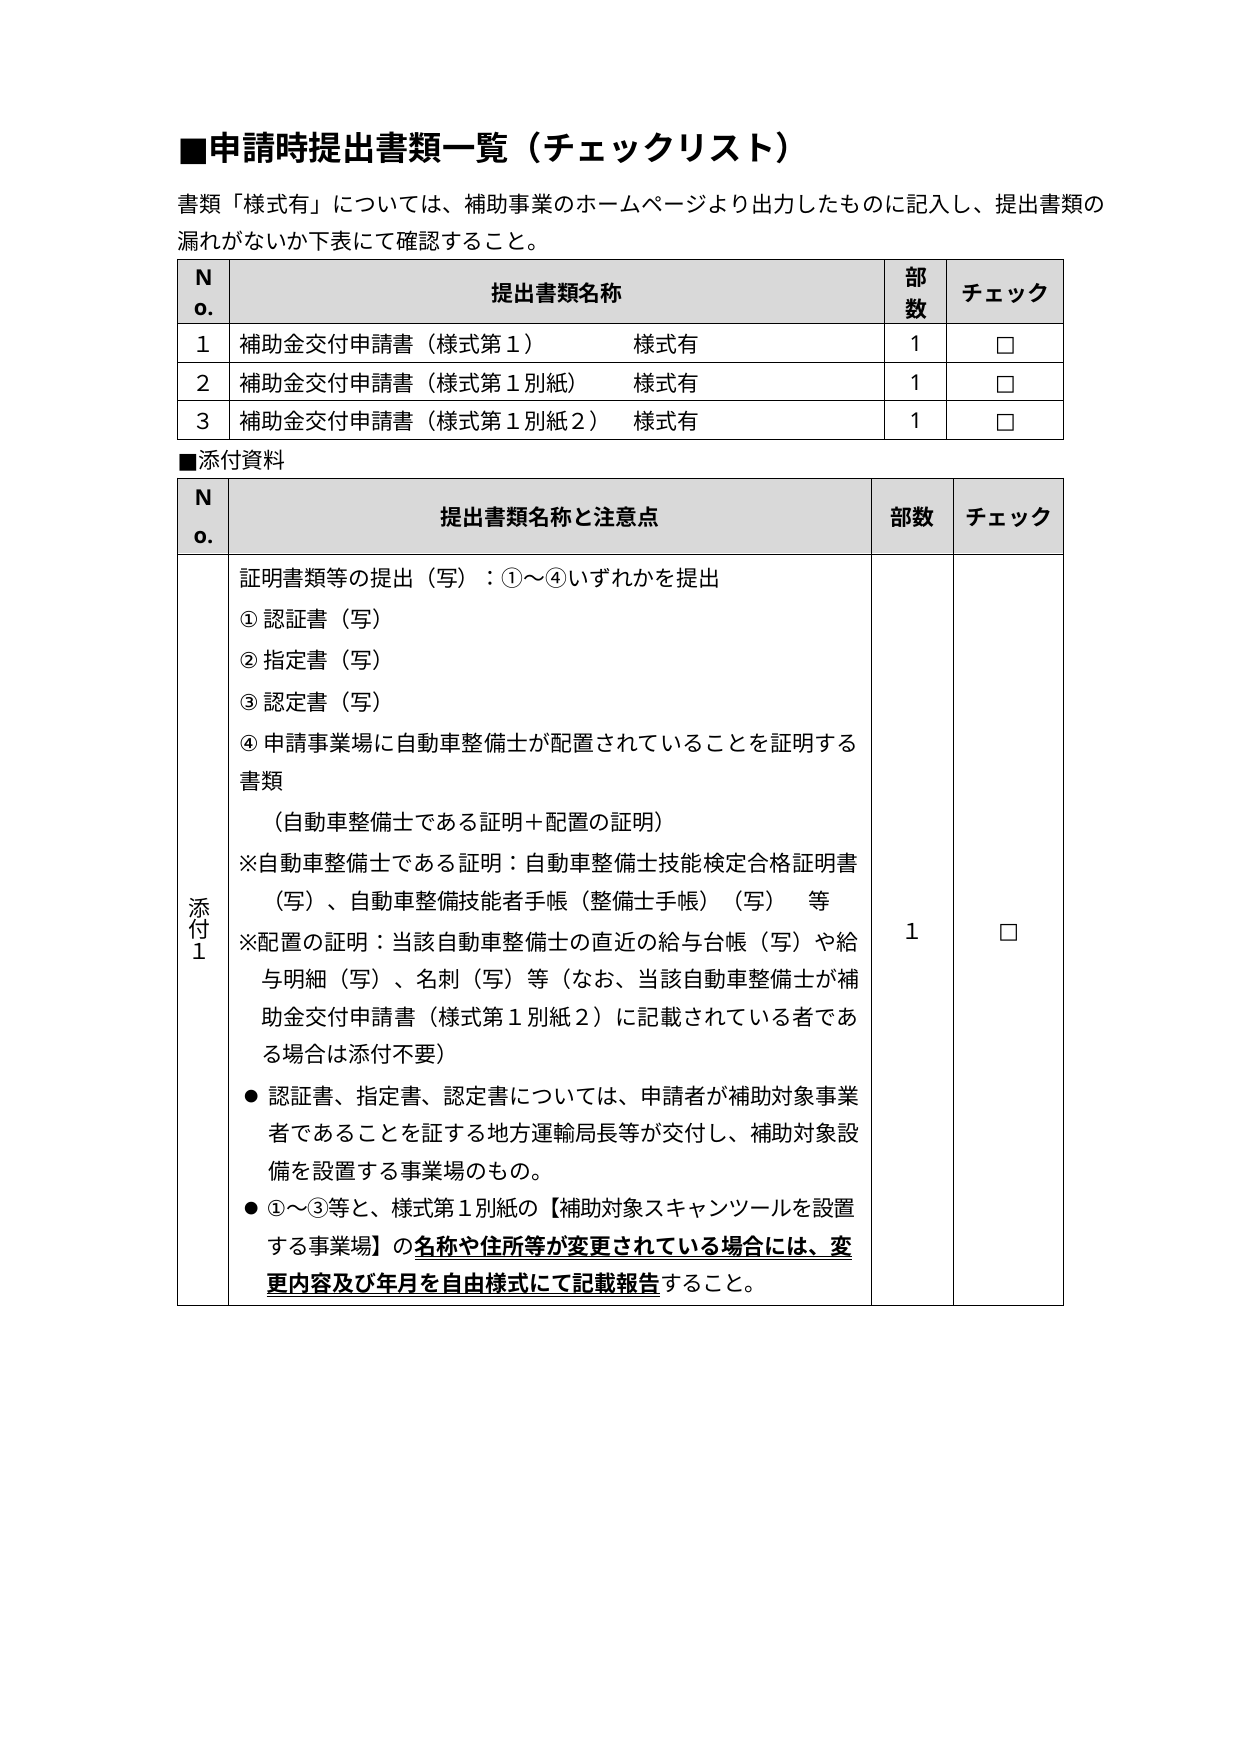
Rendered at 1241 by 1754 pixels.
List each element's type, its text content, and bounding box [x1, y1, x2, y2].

text 書類「様式有」については、補助事業のホームページより出力したものに記入し、提出書類の漏れがないか下表にて確認すること。 [177, 184, 1107, 259]
table_cell ３ [178, 401, 229, 439]
table_cell 添付１ [178, 555, 228, 1304]
table_cell □ [947, 363, 1063, 400]
table_cell 補助金交付申請書（様式第１別紙） 様式有 [230, 363, 884, 400]
table_header No. [178, 260, 229, 323]
table_header 提出書類名称 [230, 260, 884, 323]
table_cell □ [947, 324, 1063, 362]
table_header チェック [954, 479, 1063, 553]
table_header チェック [947, 260, 1063, 323]
table_cell 1 [885, 324, 946, 362]
text ■添付資料 [177, 440, 1063, 477]
table_cell ２ [178, 363, 229, 400]
table_cell 1 [885, 363, 946, 400]
table_cell １ [872, 555, 953, 1304]
table_header 部数 [872, 479, 953, 553]
table_cell １ [178, 324, 229, 362]
text ■申請時提出書類一覧（チェックリスト） [177, 109, 1063, 184]
table_cell □ [947, 401, 1063, 439]
table_cell 補助金交付申請書（様式第１別紙２） 様式有 [230, 401, 884, 439]
table_cell 補助金交付申請書（様式第１） 様式有 [230, 324, 884, 362]
table_header No. [178, 479, 228, 553]
table_header 部数 [885, 260, 946, 323]
table_cell □ [954, 555, 1063, 1304]
table_cell 証明書類等の提出（写）：①～④いずれかを提出 ①認証書（写） ②指定書（写） ③認定書（写） ④申請事業場に自動車整備士が配置されていることを証明する書類 （自動車整備士である証明＋配置の証明） ※自動車整備士である証明：自動車整備士技能検定合格証明書（写）、自動車整備技能者手帳（整備士手帳）（写） 等 ※配置の証明：当該自動車整備士の直近の給与台帳（写）や給与明細（写）、名刺（写）等（なお、当該自動車整備士が補助金交付申請書（様式第１別紙２）に記載されている者である場合は添付不要） 認証書、指定書、認定書については、申請者が補助対象事業者であることを証する地方運輸局長等が交付し、補助対象設備を設置する事業場のもの。 ①～③等と、様式第１別紙の【補助対象スキャンツールを設置する事業場】の名称や住所等が変更されている場合には、変更内容及び年月を自由様式にて記載報告すること。 [229, 555, 871, 1304]
table_cell 1 [885, 401, 946, 439]
table_header 提出書類名称と注意点 [229, 479, 871, 553]
